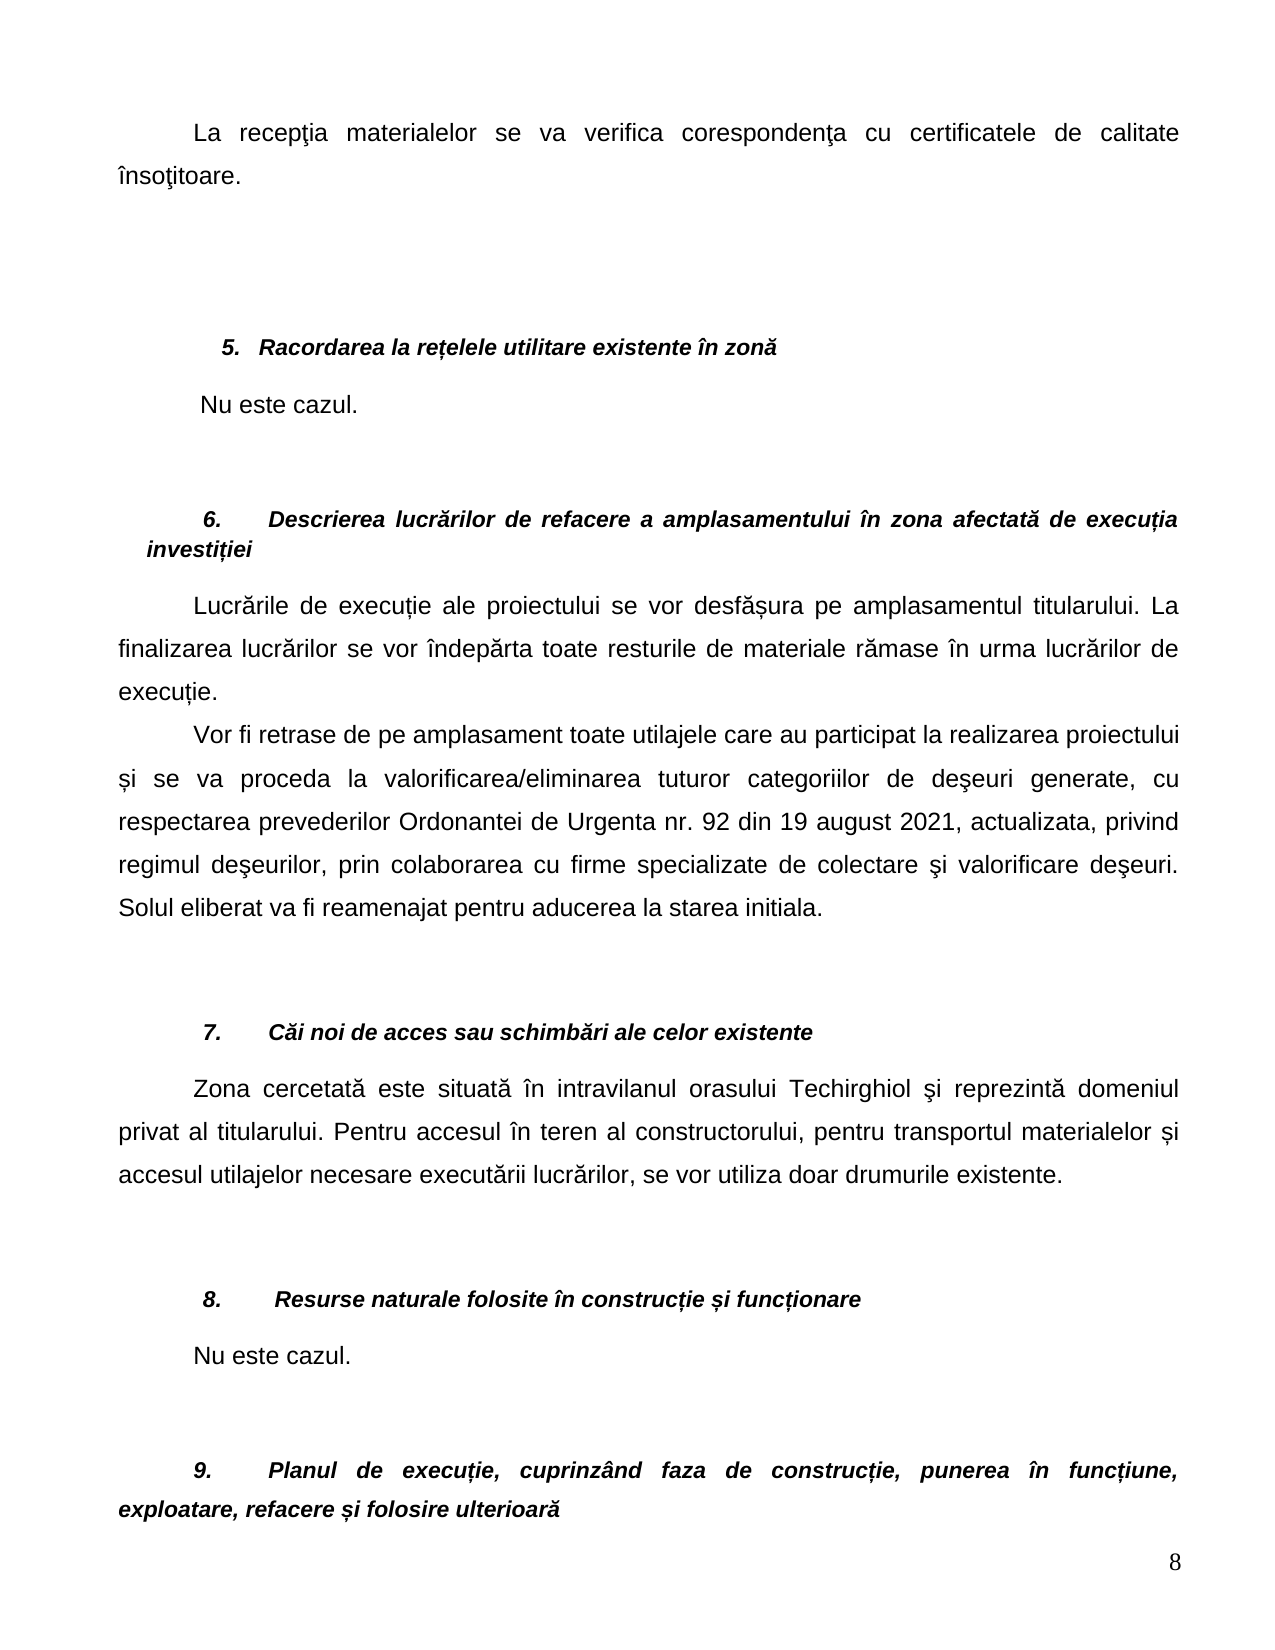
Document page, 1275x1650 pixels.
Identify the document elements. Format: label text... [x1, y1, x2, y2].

text Zona cercetată este situată în intravilanul orasului Techirghiol şi reprezintă domeniul privat al titularului. Pentru accesul în teren al constructorului, pentru transportul materialelor și accesul utilajelor necesare executării lucrărilor, se vor utiliza doar drumurile existente. [118, 1074, 1181, 1189]
text Vor fi retrase de pe amplasament toate utilajele care au participat la realizarea proiectului și se va proceda la valorificarea/eliminarea tuturor categoriilor de deşeuri generate, cu respectarea prevederilor Ordonantei de Urgenta nr. 92 din 19 august 2021, actualizata, privind regimul deşeurilor, prin colaborarea cu firme specializate de colectare şi valorificare deşeuri. Solul eliberat va fi reamenajat pentru aducerea la starea initiala. [118, 720, 1181, 922]
list Descrierea lucrărilor de refacere a amplasamentului în zona afectată de execuția investiției [146, 506, 1181, 562]
list Planul de execuție, cuprinzând faza de construcție, punerea în funcțiune, exploatare, refacere și folosire ulterioară [118, 1457, 1181, 1522]
list Resurse naturale folosite în construcție și funcționare [146, 1286, 1181, 1312]
list Căi noi de acces sau schimbări ale celor existente [146, 1019, 1181, 1045]
list Racordarea la rețelele utilitare existente în zonă [221, 334, 1181, 361]
text Nu este cazul. [118, 389, 1181, 418]
text Lucrările de execuție ale proiectului se vor desfășura pe amplasamentul titularului. La finalizarea lucrărilor se vor îndepărta toate resturile de materiale rămase în urma lucrărilor de execuție. [118, 591, 1181, 706]
text La recepţia materialelor se va verifica corespondenţa cu certificatele de calitate însoţitoare. [118, 118, 1181, 190]
text Nu este cazul. [118, 1341, 1181, 1370]
